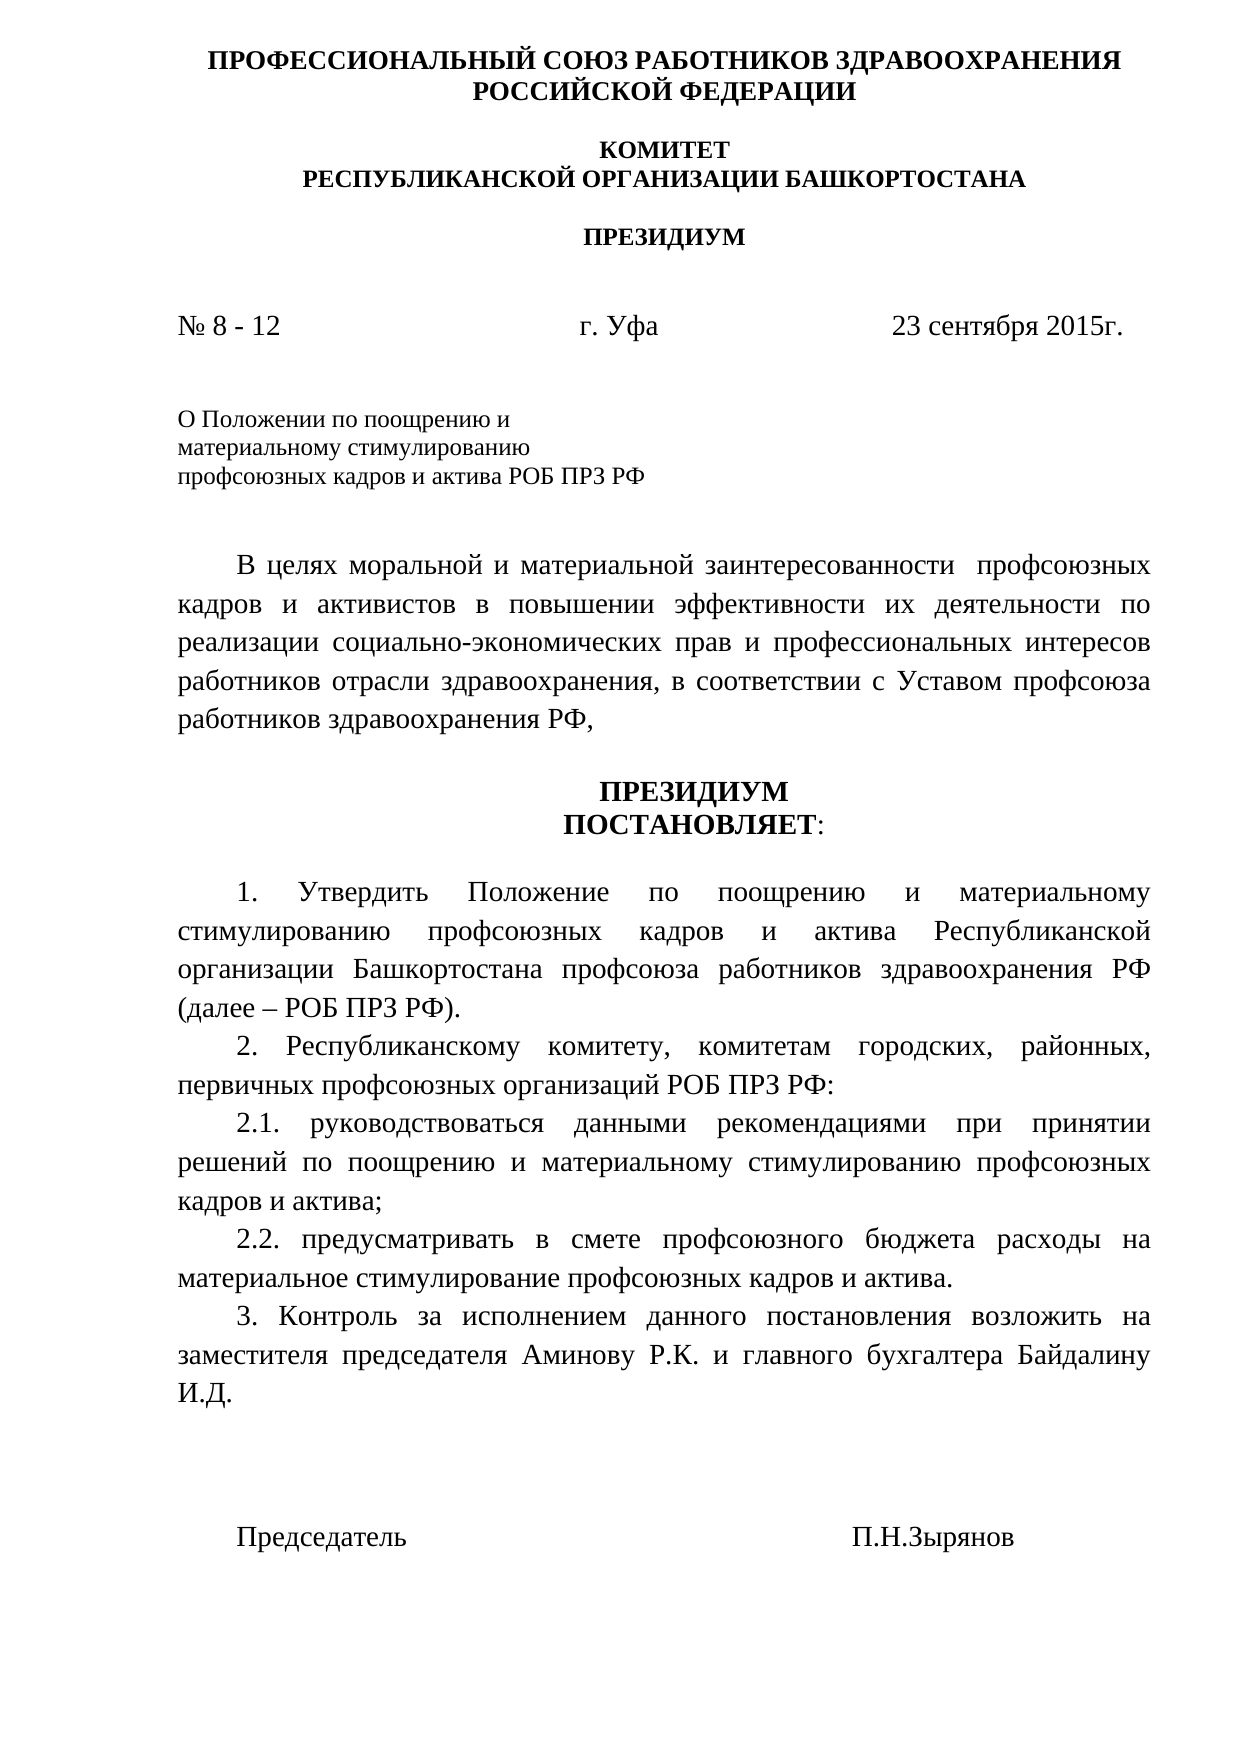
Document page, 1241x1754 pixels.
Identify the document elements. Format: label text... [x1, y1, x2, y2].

text 2. Республиканскому комитету, комитетам городских, районных, первичных профсоюзных организаций РОБ ПРЗ РФ: [177, 1028, 1152, 1101]
text 2.2. предусматривать в смете профсоюзного бюджета расходы на материальное стимулирование профсоюзных кадров и актива. [177, 1221, 1152, 1293]
subtitle ПРОФЕССИОНАЛЬНЫЙ СОЮЗ РАБОТНИКОВ ЗДРАВООХРАНЕНИЯ РОССИЙСКОЙ ФЕДЕРАЦИИ [177, 44, 1152, 107]
text КОМИТЕТ [177, 135, 1152, 164]
text В целях моральной и материальной заинтересованности профсоюзных кадров и активистов в повышении эффективности их деятельности по реализации социально-экономических прав и профессиональных интересов работников отрасли здравоохранения, в соответствии с Уставом профсоюза работников здравоохранения РФ, [177, 547, 1152, 735]
text 2.1. руководствоваться данными рекомендациями при принятии решений по поощрению и материальному стимулированию профсоюзных кадров и актива; [177, 1106, 1152, 1216]
text ПРЕЗИДИУМ [177, 222, 1152, 250]
text ПРЕЗИДИУМ [177, 774, 1152, 807]
text 1. Утвердить Положение по поощрению и материальному стимулированию профсоюзных кадров и актива Республиканской организации Башкортостана профсоюза работников здравоохранения РФ (далее – РОБ ПРЗ РФ). [177, 874, 1152, 1023]
text ПОСТАНОВЛЯЕТ: [177, 807, 1152, 841]
text материальному стимулированию [133, 432, 1152, 461]
text 3. Контроль за исполнением данного постановления возложить на заместителя председателя Аминову Р.К. и главного бухгалтера Байдалину И.Д. [177, 1298, 1152, 1409]
text РЕСПУБЛИКАНСКОЙ ОРГАНИЗАЦИИ БАШКОРТОСТАНА [177, 164, 1152, 193]
text Председатель П.Н.Зырянов [177, 1519, 1152, 1553]
text № 8 - 12 г. Уфа 23 сентября 2015г. [177, 308, 1152, 341]
text О Положении по поощрению и [133, 404, 1152, 432]
text профсоюзных кадров и актива РОБ ПРЗ РФ [177, 461, 1152, 490]
